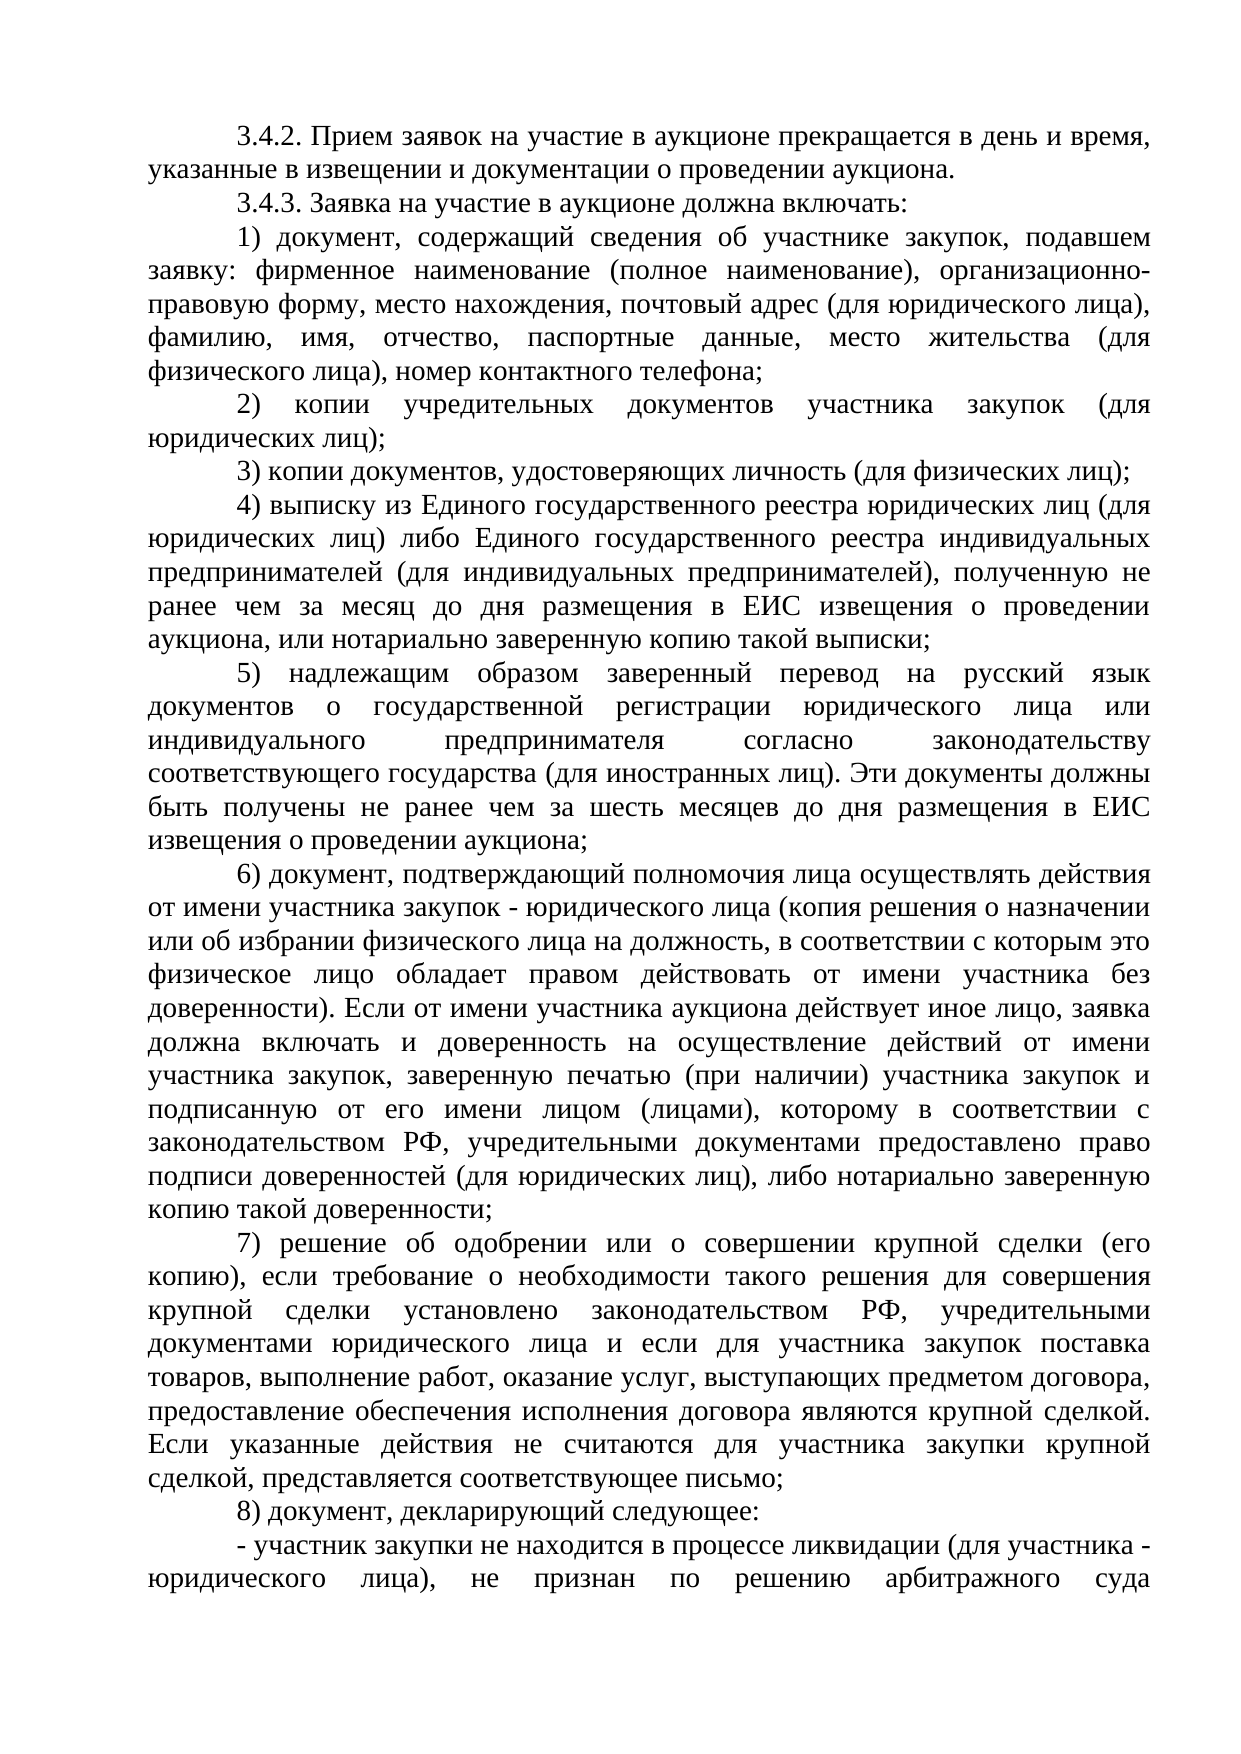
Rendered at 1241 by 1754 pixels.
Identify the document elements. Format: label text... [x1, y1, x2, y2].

text 1) документ, содержащий сведения об участнике закупок, подавшем заявку: фирменное наименование (полное наименование), организационно-правовую форму, место нахождения, почтовый адрес (для юридического лица), фамилию, имя, отчество, паспортные данные, место жительства (для физического лица), номер контактного телефона; [148, 219, 1152, 386]
text 7) решение об одобрении или о совершении крупной сделки (его копию), если требование о необходимости такого решения для совершения крупной сделки установлено законодательством РФ, учредительными документами юридического лица и если для участника закупок поставка товаров, выполнение работ, оказание услуг, выступающих предметом договора, предоставление обеспечения исполнения договора являются крупной сделкой. Если указанные действия не считаются для участника закупки крупной сделкой, представляется соответствующее письмо; [148, 1225, 1152, 1493]
text 6) документ, подтверждающий полномочия лица осуществлять действия от имени участника закупок - юридического лица (копия решения о назначении или об избрании физического лица на должность, в соответствии с которым это физическое лицо обладает правом действовать от имени участника без доверенности). Если от имени участника аукциона действует иное лицо, заявка должна включать и доверенность на осуществление действий от имени участника закупок, заверенную печатью (при наличии) участника закупок и подписанную от его имени лицом (лицами), которому в соответствии с законодательством РФ, учредительными документами предоставлено право подписи доверенностей (для юридических лиц), либо нотариально заверенную копию такой доверенности; [148, 856, 1152, 1225]
text 2) копии учредительных документов участника закупок (для юридических лиц); [148, 386, 1152, 453]
text 3.4.2. Прием заявок на участие в аукционе прекращается в день и время, указанные в извещении и документации о проведении аукциона. [148, 118, 1152, 185]
text 8) документ, декларирующий следующее: [148, 1493, 1152, 1527]
text 4) выписку из Единого государственного реестра юридических лиц (для юридических лиц) либо Единого государственного реестра индивидуальных предпринимателей (для индивидуальных предпринимателей), полученную не ранее чем за месяц до дня размещения в ЕИС извещения о проведении аукциона, или нотариально заверенную копию такой выписки; [148, 487, 1152, 655]
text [148, 1527, 1152, 1594]
text 3.4.3. Заявка на участие в аукционе должна включать: [148, 185, 1152, 219]
text 3) копии документов, удостоверяющих личность (для физических лиц); [148, 453, 1152, 487]
text 5) надлежащим образом заверенный перевод на русский язык документов о государственной регистрации юридического лица или индивидуального предпринимателя согласно законодательству соответствующего государства (для иностранных лиц). Эти документы должны быть получены не ранее чем за шесть месяцев до дня размещения в ЕИС извещения о проведении аукциона; [148, 655, 1152, 856]
